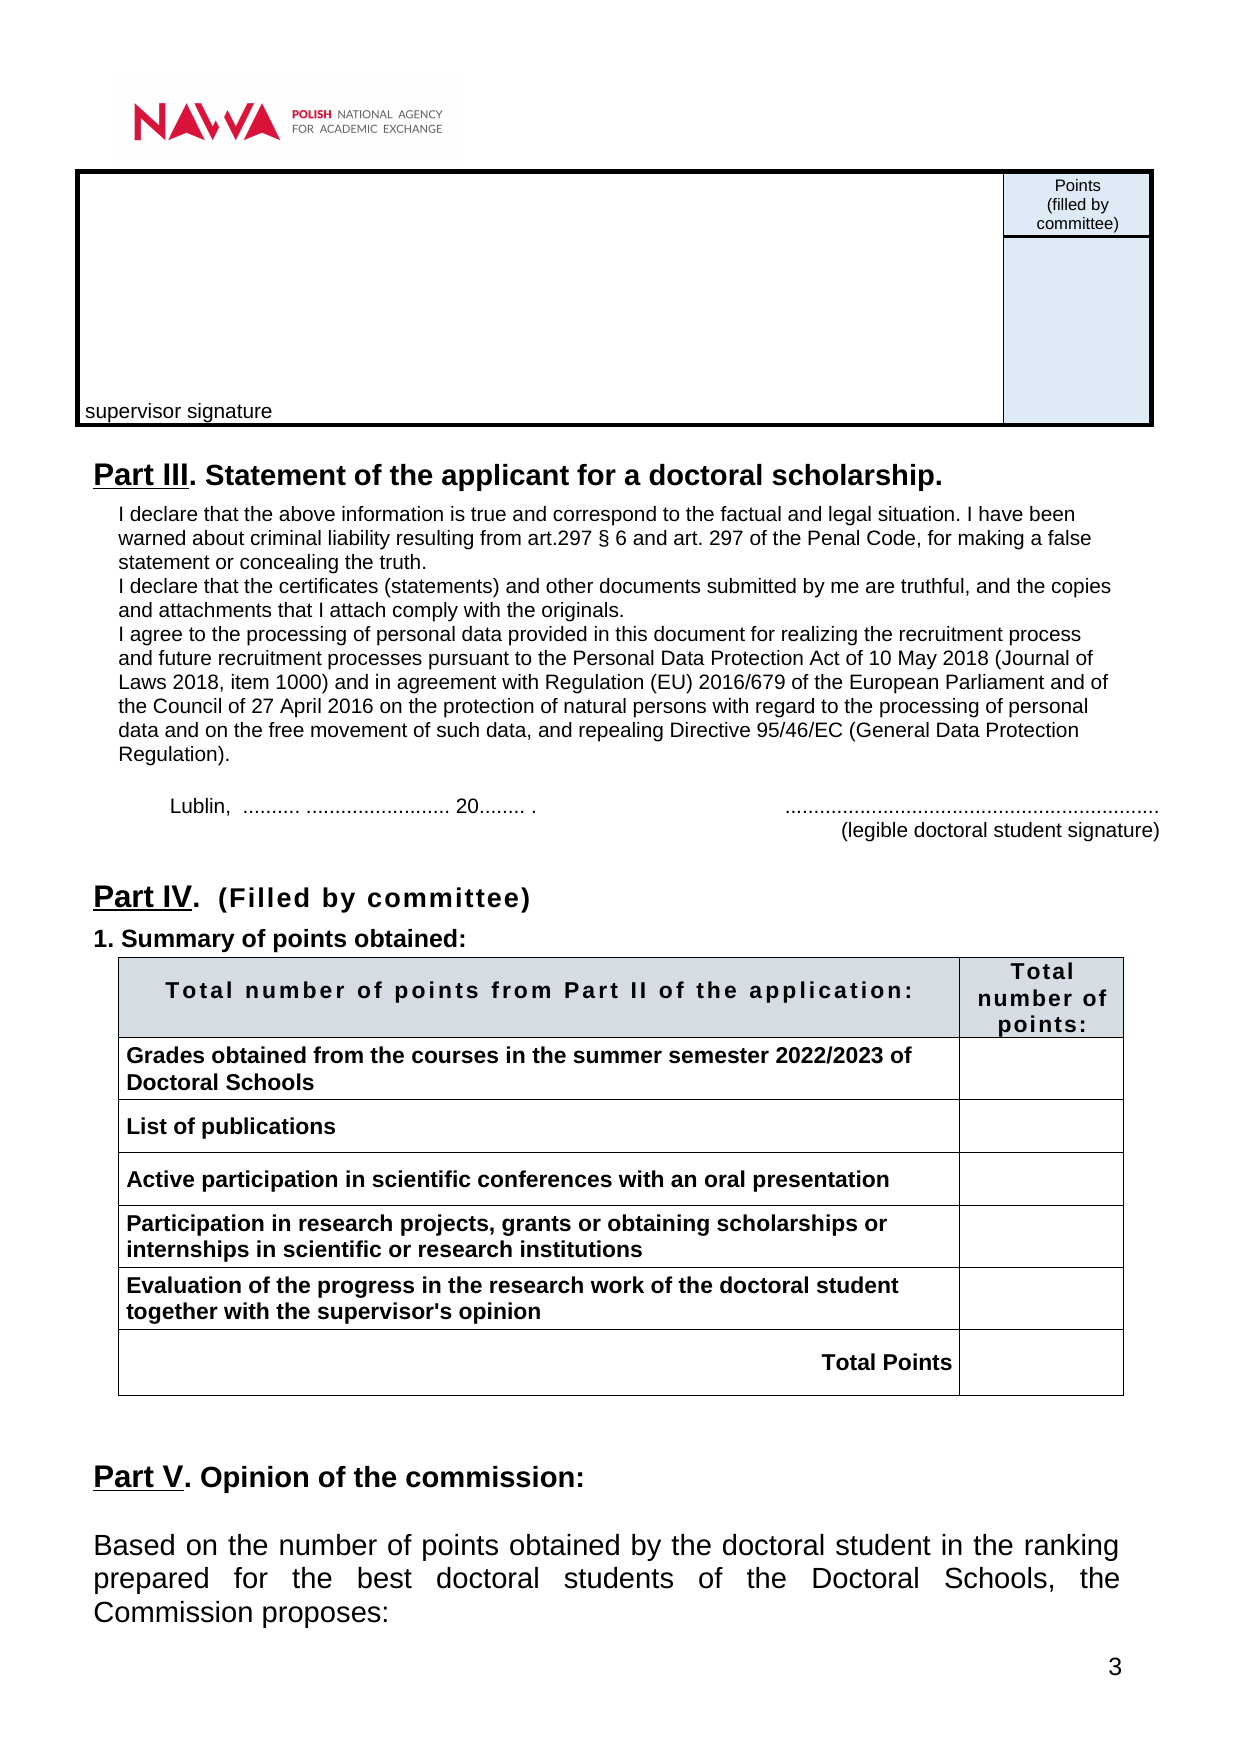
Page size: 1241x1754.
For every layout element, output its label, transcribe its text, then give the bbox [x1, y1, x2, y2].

table_cell [960, 1206, 1123, 1267]
text Part V. Opinion of the commission: [93, 1458, 1122, 1494]
text Lublin, .......... ......................... 20........ . ................................................................. [93, 794, 1160, 818]
text I declare that the above information is true and correspond to the factual and legal situation. I have been warned about criminal liability resulting from art.297 § 6 and art. 297 of the Penal Code, for making a false statement or concealing the truth. I declare that the certificates (statements) and other documents submitted by me are truthful, and the copies and attachments that I attach comply with the originals. [118, 502, 1122, 622]
table_cell [960, 1268, 1123, 1329]
table_header Total number of points: [960, 958, 1123, 1037]
table_cell [960, 1330, 1123, 1395]
text Part IV. (Filled by committee) [93, 878, 1122, 914]
table_cell List of publications [119, 1100, 959, 1152]
picture [118, 73, 459, 169]
table_header supervisor signature [80, 174, 1003, 423]
table_cell Participation in research projects, grants or obtaining scholarships or internships in scientific or research institutions [119, 1206, 959, 1267]
text 1. Summary of points obtained: [93, 923, 1122, 952]
table_cell Grades obtained from the courses in the summer semester 2022/2023 of Doctoral Schools [119, 1038, 959, 1099]
text I agree to the processing of personal data provided in this document for realizing the recruitment process and future recruitment processes pursuant to the Personal Data Protection Act of 10 May 2018 (Journal of Laws 2018, item 1000) and in agreement with Regulation (EU) 2016/679 of the European Parliament and of the Council of 27 April 2016 on the protection of natural persons with regard to the processing of personal data and on the free movement of such data, and repealing Directive 95/46/EC (General Data Protection Regulation). [118, 622, 1122, 765]
table_cell [960, 1153, 1123, 1205]
subtitle Part III. Statement of the applicant for a doctoral scholarship. [93, 456, 1160, 492]
table_cell Evaluation of the progress in the research work of the doctoral student together with the supervisor's opinion [119, 1268, 959, 1329]
table_header Points (filled by committee) [1004, 174, 1149, 235]
table_cell [1004, 238, 1149, 423]
table_cell Total Points [119, 1330, 959, 1395]
table_cell [960, 1038, 1123, 1099]
table_header Total number of points from Part II of the application: [119, 958, 959, 1037]
text Based on the number of points obtained by the doctoral student in the ranking prepared for the best doctoral students of the Doctoral Schools, the Commission proposes: [93, 1528, 1122, 1628]
text (legible doctoral student signature) [93, 818, 1160, 842]
table_cell Active participation in scientific conferences with an oral presentation [119, 1153, 959, 1205]
table_cell [960, 1100, 1123, 1152]
